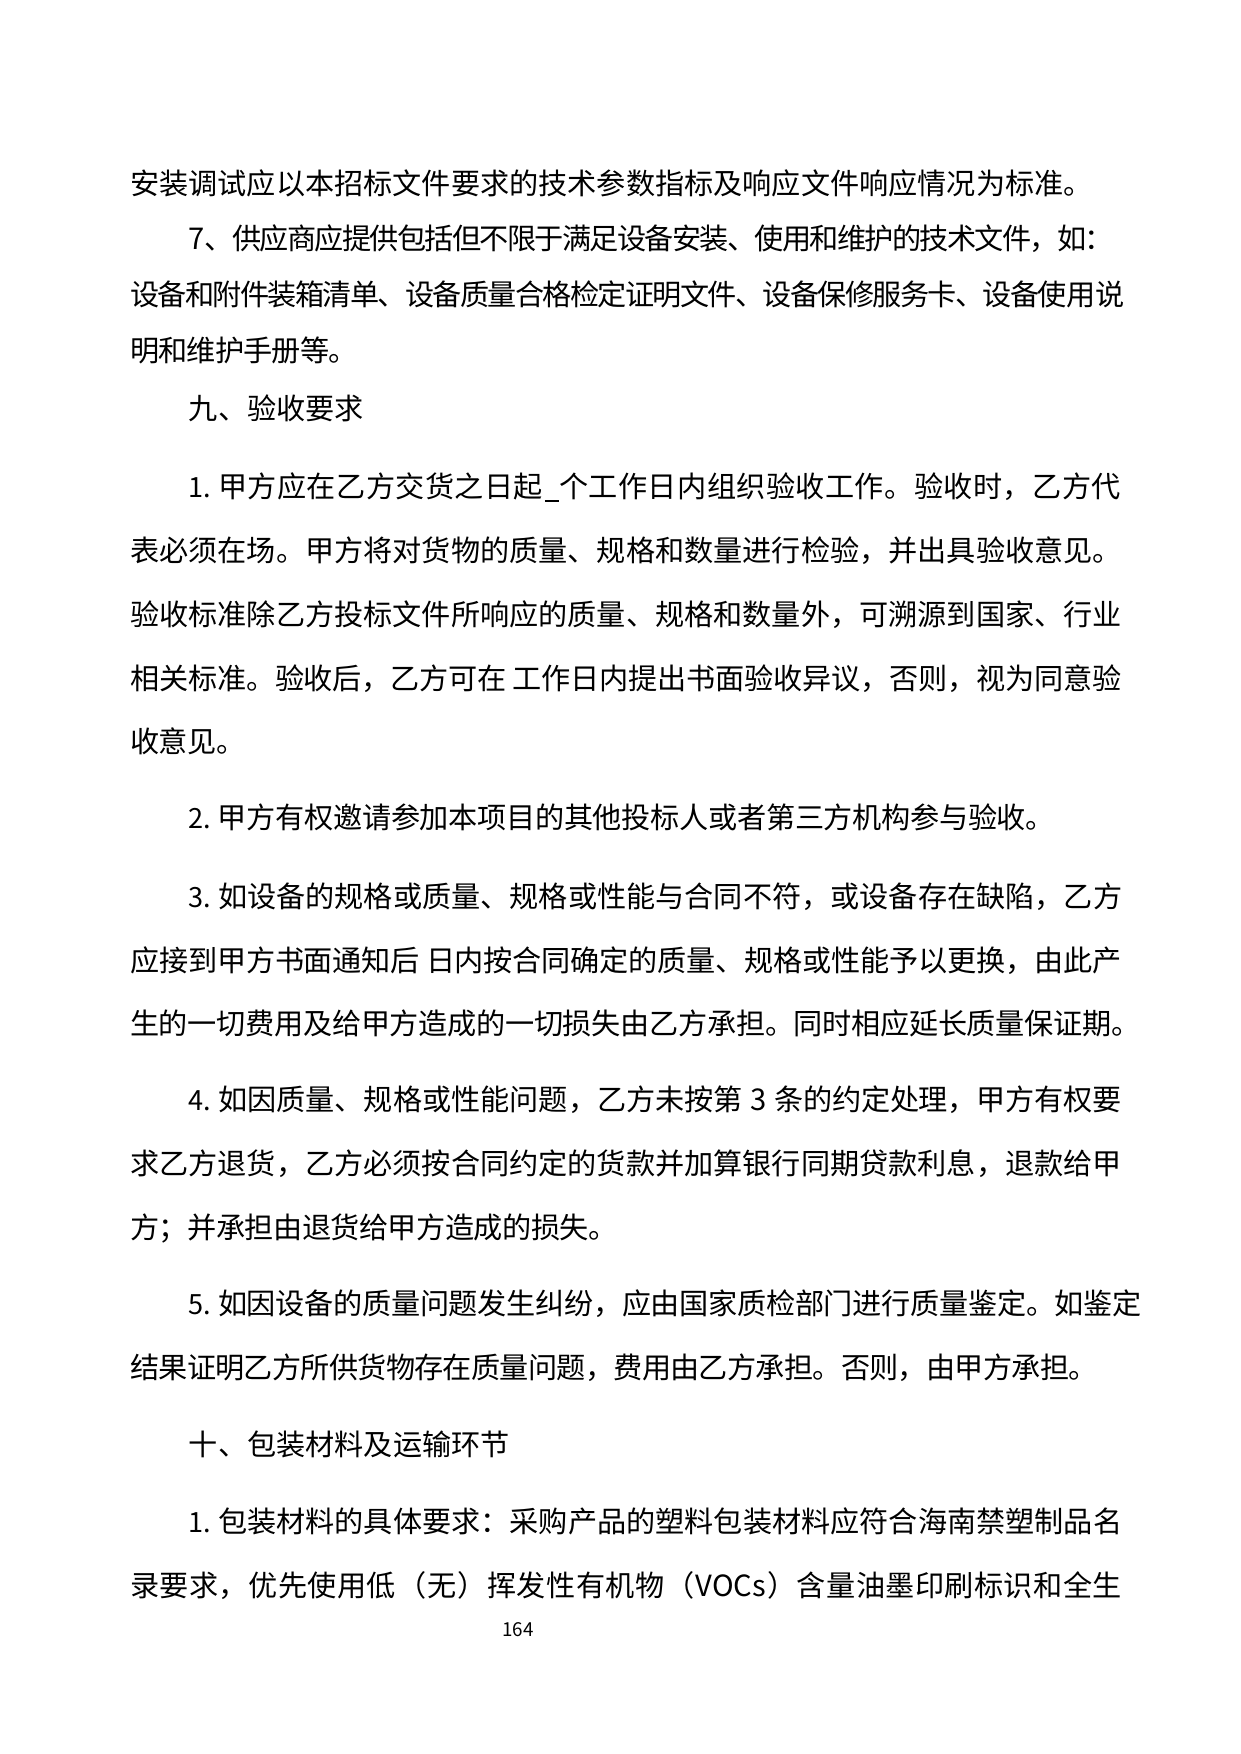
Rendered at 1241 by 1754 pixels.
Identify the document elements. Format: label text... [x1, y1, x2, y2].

subtitle 甲方有权邀请参加本项目的其他投标人或者第三方机构参与验收。 [188, 795, 1186, 837]
subtitle 7、供应商应提供包括但不限于满足设备安装、使用和维护的技术文件，如： 设备和附件装箱清单、设备质量合格检定证明文件、设备保修服务卡、设备使用说明和维护手册等。 [130, 216, 1144, 370]
subtitle 九、验收要求 [189, 386, 1186, 428]
subtitle 如设备的规格或质量、规格或性能与合同不符，或设备存在缺陷，乙方应接到甲方书面通知后 日内按合同确定的质量、规格或性能予以更换，由此产生的一切费用及给甲方造成的一切损失由乙方承担。同时相应延长质量保证期。 [130, 873, 1122, 1043]
subtitle 安装调试应以本招标文件要求的技术参数指标及响应文件响应情况为标准。 [130, 161, 1186, 203]
subtitle 十、包装材料及运输环节 [189, 1421, 1186, 1463]
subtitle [130, 1499, 1122, 1605]
subtitle 如因设备的质量问题发生纠纷，应由国家质检部门进行质量鉴定。如鉴定结果证明乙方所供货物存在质量问题，费用由乙方承担。否则，由甲方承担。 [130, 1281, 1144, 1387]
subtitle 如因质量、规格或性能问题，乙方未按第 3 条的约定处理，甲方有权要求乙方退货，乙方必须按合同约定的货款并加算银行同期贷款利息，退款给甲方；并承担由退货给甲方造成的损失。 [130, 1077, 1122, 1247]
subtitle 甲方应在乙方交货之日起 个工作日内组织验收工作。验收时，乙方代表必须在场。甲方将对货物的质量、规格和数量进行检验，并出具验收意见。验收标准除乙方投标文件所响应的质量、规格和数量外，可溯源到国家、行业相关标准。验收后，乙方可在 工作日内提出书面验收异议，否则，视为同意验收意见。 [130, 464, 1122, 761]
